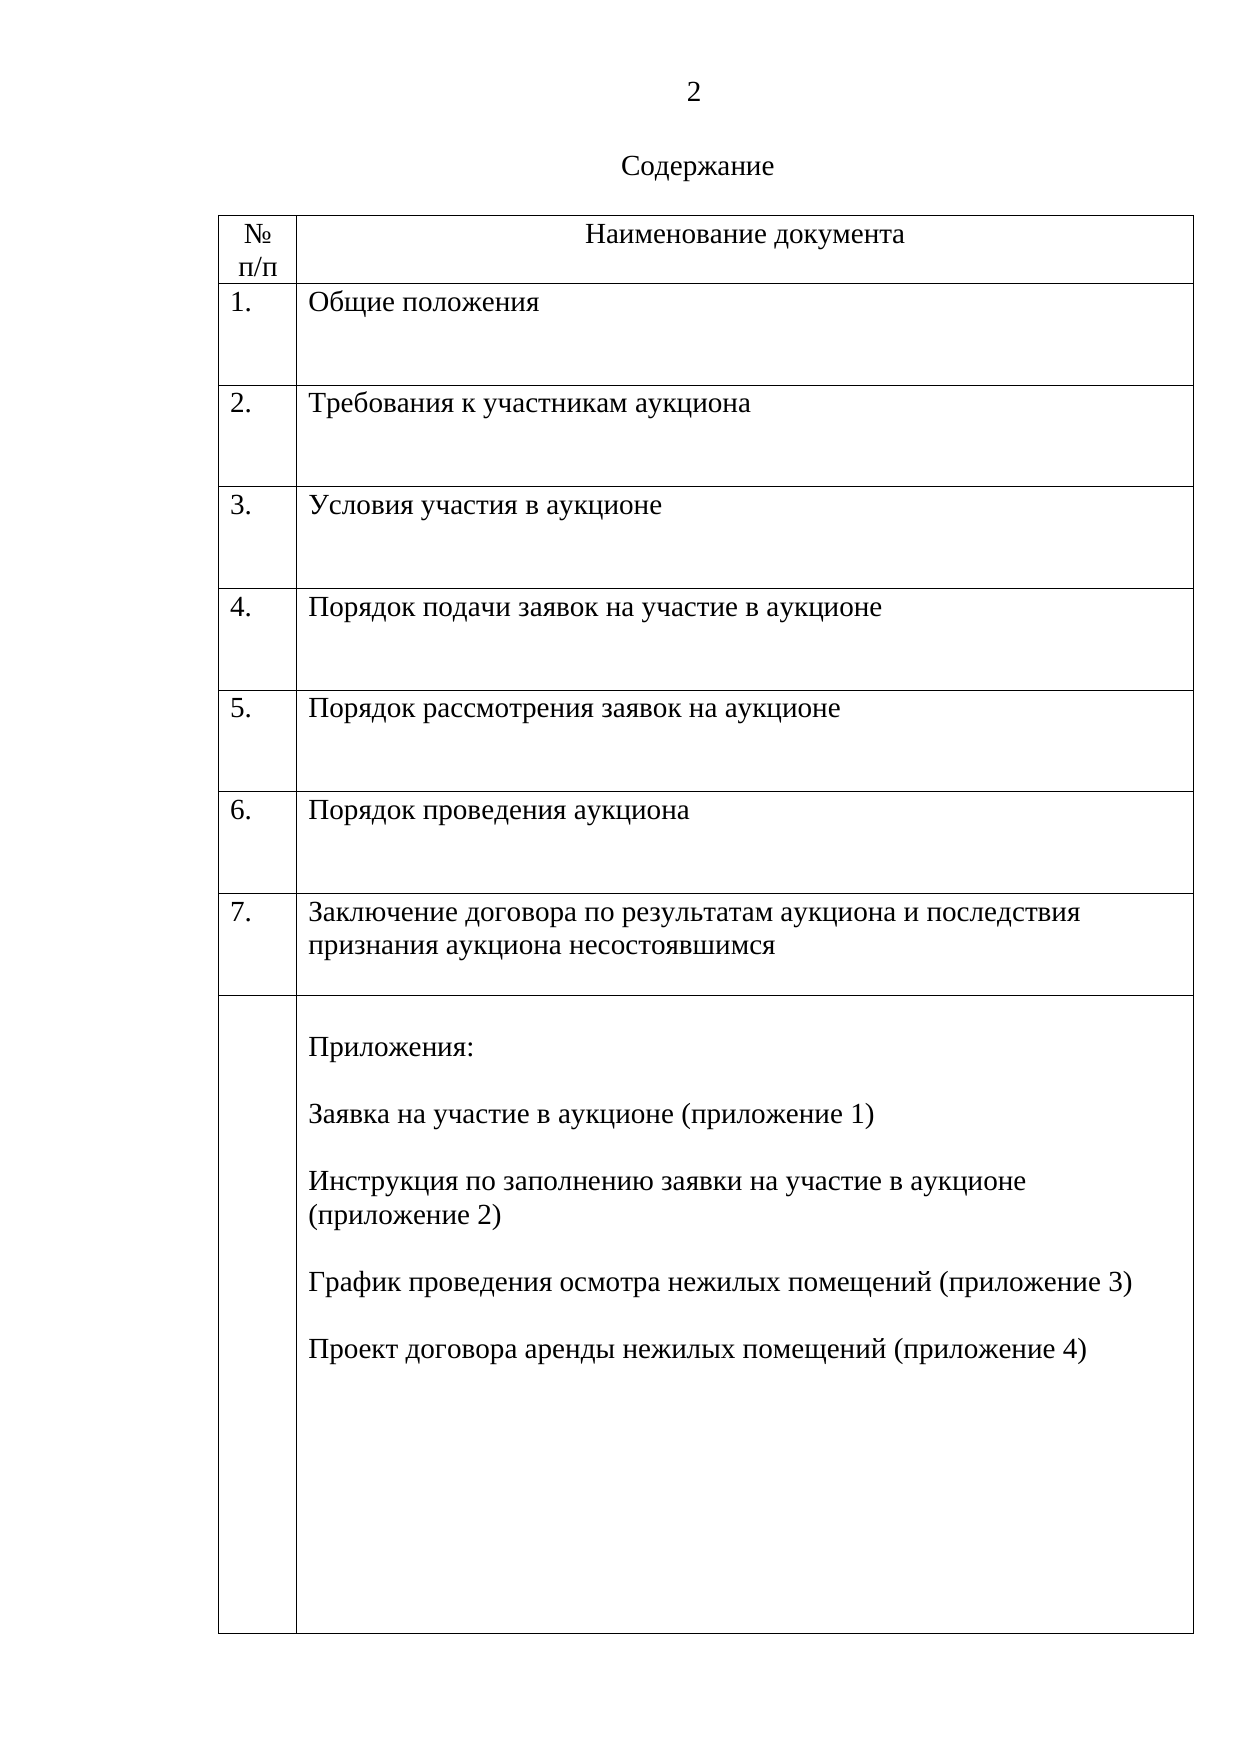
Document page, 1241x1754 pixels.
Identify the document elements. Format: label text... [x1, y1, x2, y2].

table_cell Порядок подачи заявок на участие в аукционе [297, 589, 1193, 689]
table_cell 3. [219, 487, 296, 588]
table_header Наименование документа [297, 216, 1193, 283]
table_cell Условия участия в аукционе [297, 487, 1193, 588]
table_header № п/п [219, 216, 296, 283]
table_cell Общие положения [297, 284, 1193, 384]
table_cell 7. [219, 894, 296, 994]
table_cell Заключение договора по результатам аукциона и последствия признания аукциона несостоявшимся [297, 894, 1193, 994]
table_cell 2. [219, 386, 296, 486]
table_cell [219, 996, 296, 1633]
table_cell Порядок рассмотрения заявок на аукционе [297, 691, 1193, 791]
text Содержание [207, 148, 1181, 181]
table_cell Приложения: Заявка на участие в аукционе (приложение 1) Инструкция по заполнению заявки на участие в аукционе (приложение 2) График проведения осмотра нежилых помещений (приложение 3) Проект договора аренды нежилых помещений (приложение 4) [297, 996, 1193, 1633]
table_cell 6. [219, 792, 296, 893]
table_cell 5. [219, 691, 296, 791]
table_cell 1. [219, 284, 296, 384]
table_cell 4. [219, 589, 296, 689]
table_cell Требования к участникам аукциона [297, 386, 1193, 486]
table_cell Порядок проведения аукциона [297, 792, 1193, 893]
